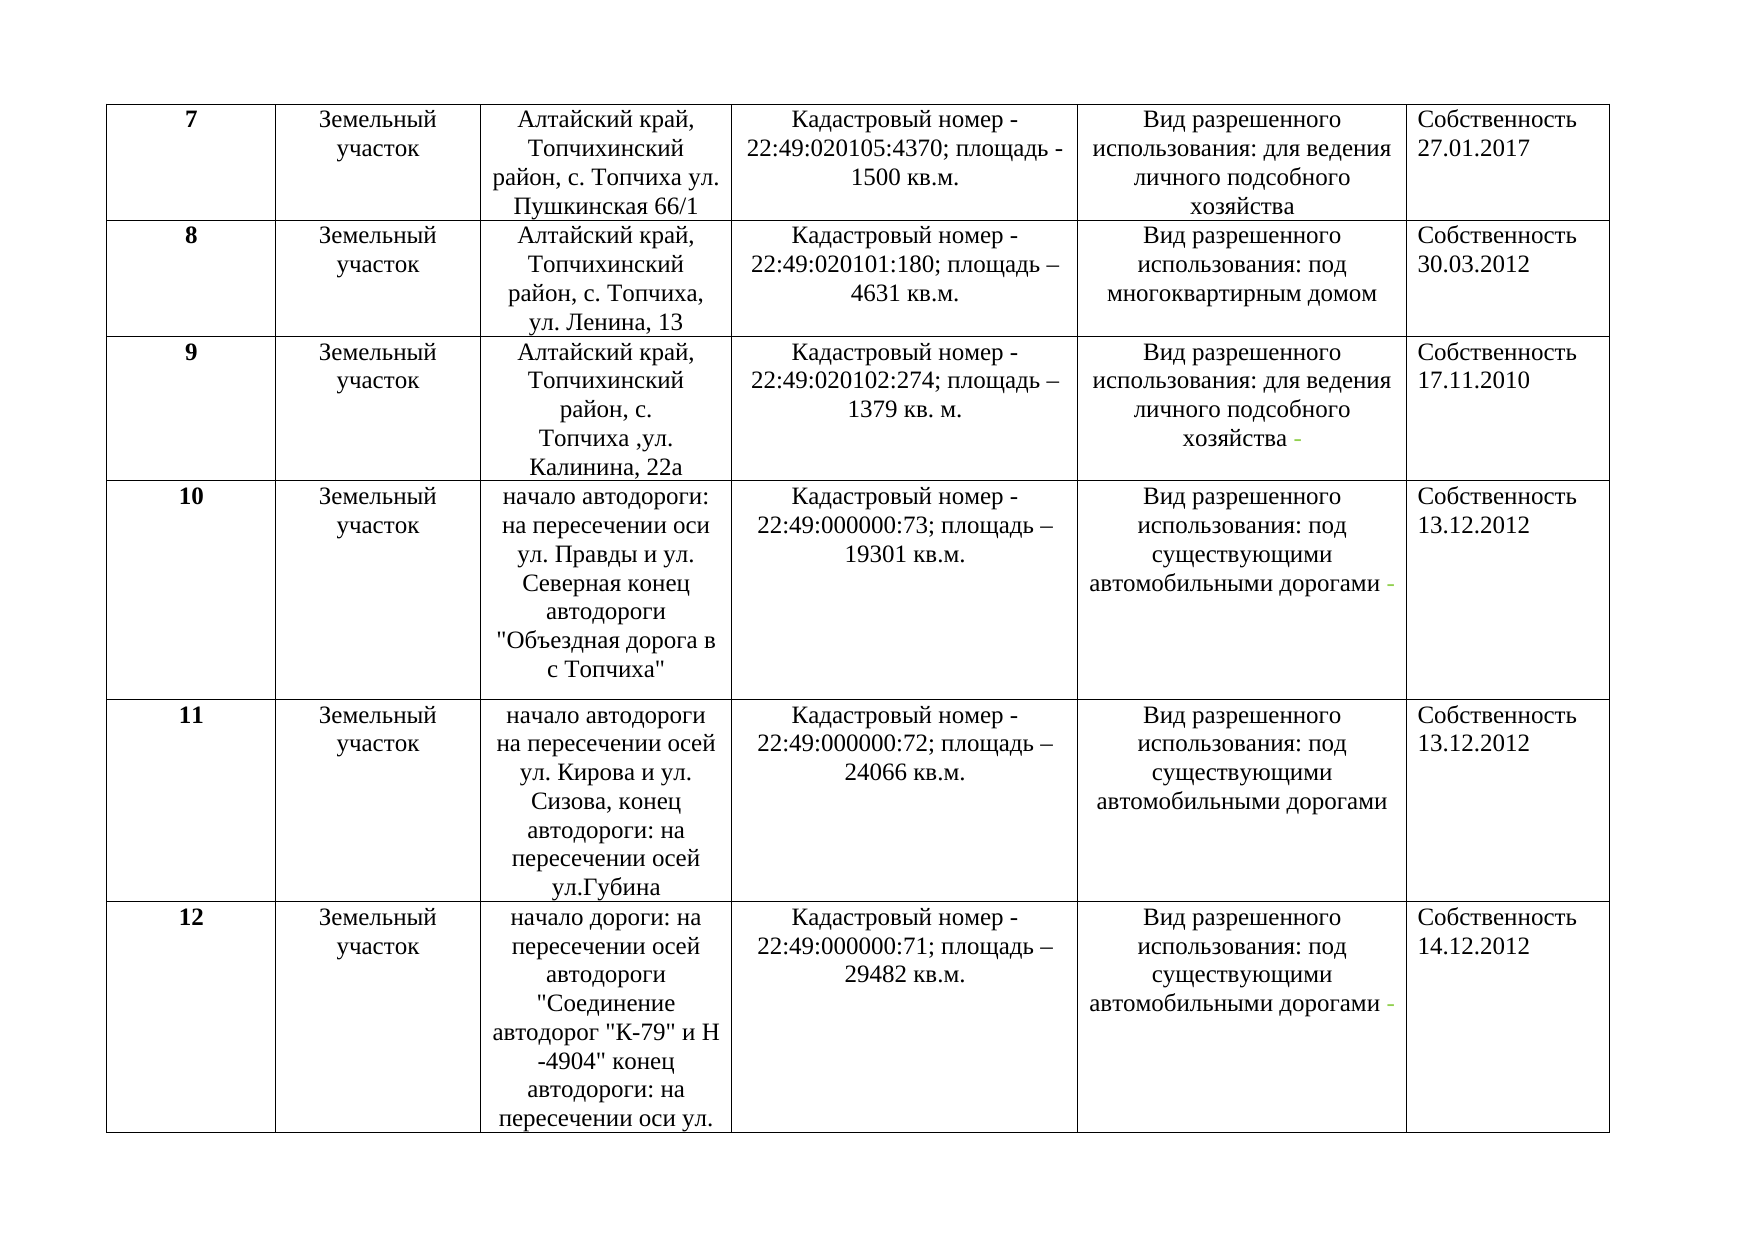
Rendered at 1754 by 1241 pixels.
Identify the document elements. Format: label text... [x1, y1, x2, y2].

table_cell Вид разрешенного использования: для ведения личного подсобного хозяйства - [1078, 337, 1406, 480]
table_cell Земельный участок [276, 700, 480, 901]
table_cell Земельный участок [276, 481, 480, 699]
table_cell Кадастровый номер - 22:49:020105:4370; площадь - 1500 кв.м. [732, 105, 1077, 219]
table_cell Собственность 17.11.2010 [1407, 337, 1609, 480]
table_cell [1407, 902, 1609, 1132]
table_cell Собственность 13.12.2012 [1407, 700, 1609, 901]
table_cell начало автодороги на пересечении осей ул. Кирова и ул. Сизова, конец автодороги: на пересечении осей ул.Губина [481, 700, 731, 901]
table_cell 9 [107, 337, 275, 480]
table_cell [732, 902, 1077, 1132]
table_cell Собственность 13.12.2012 [1407, 481, 1609, 699]
table_cell 8 [107, 221, 275, 336]
table_cell Земельный участок [276, 337, 480, 480]
table_cell Алтайский край, Топчихинский район, с. Топчиха ул. Пушкинская 66/1 [481, 105, 731, 219]
table_cell Алтайский край, Топчихинский район, с. Топчиха, ул. Ленина, 13 [481, 221, 731, 336]
table_cell начало автодороги: на пересечении оси ул. Правды и ул. Северная конец автодороги "Объездная дорога в с Топчиха" [481, 481, 731, 699]
table_cell 12 [107, 902, 275, 1132]
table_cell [481, 902, 731, 1132]
table_cell Алтайский край, Топчихинский район, с. Топчиха ,ул. Калинина, 22а [481, 337, 731, 480]
table_cell Кадастровый номер - 22:49:000000:72; площадь – 24066 кв.м. [732, 700, 1077, 901]
table_cell Собственность 27.01.2017 [1407, 105, 1609, 219]
table_cell Вид разрешенного использования: под многоквартирным домом [1078, 221, 1406, 336]
table_cell Кадастровый номер - 22:49:020101:180; площадь – 4631 кв.м. [732, 221, 1077, 336]
table_cell Кадастровый номер - 22:49:000000:73; площадь – 19301 кв.м. [732, 481, 1077, 699]
table_cell Вид разрешенного использования: под существующими автомобильными дорогами - [1078, 481, 1406, 699]
table_cell Земельный участок [276, 902, 480, 1132]
table_cell 10 [107, 481, 275, 699]
table_cell Земельный участок [276, 105, 480, 219]
table_cell Вид разрешенного использования: для ведения личного подсобного хозяйства [1078, 105, 1406, 219]
table_cell Собственность 30.03.2012 [1407, 221, 1609, 336]
table_cell 11 [107, 700, 275, 901]
table_cell Кадастровый номер - 22:49:020102:274; площадь – 1379 кв. м. [732, 337, 1077, 480]
table_cell 7 [107, 105, 275, 219]
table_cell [1078, 902, 1406, 1132]
table_cell Земельный участок [276, 221, 480, 336]
table_cell Вид разрешенного использования: под существующими автомобильными дорогами [1078, 700, 1406, 901]
